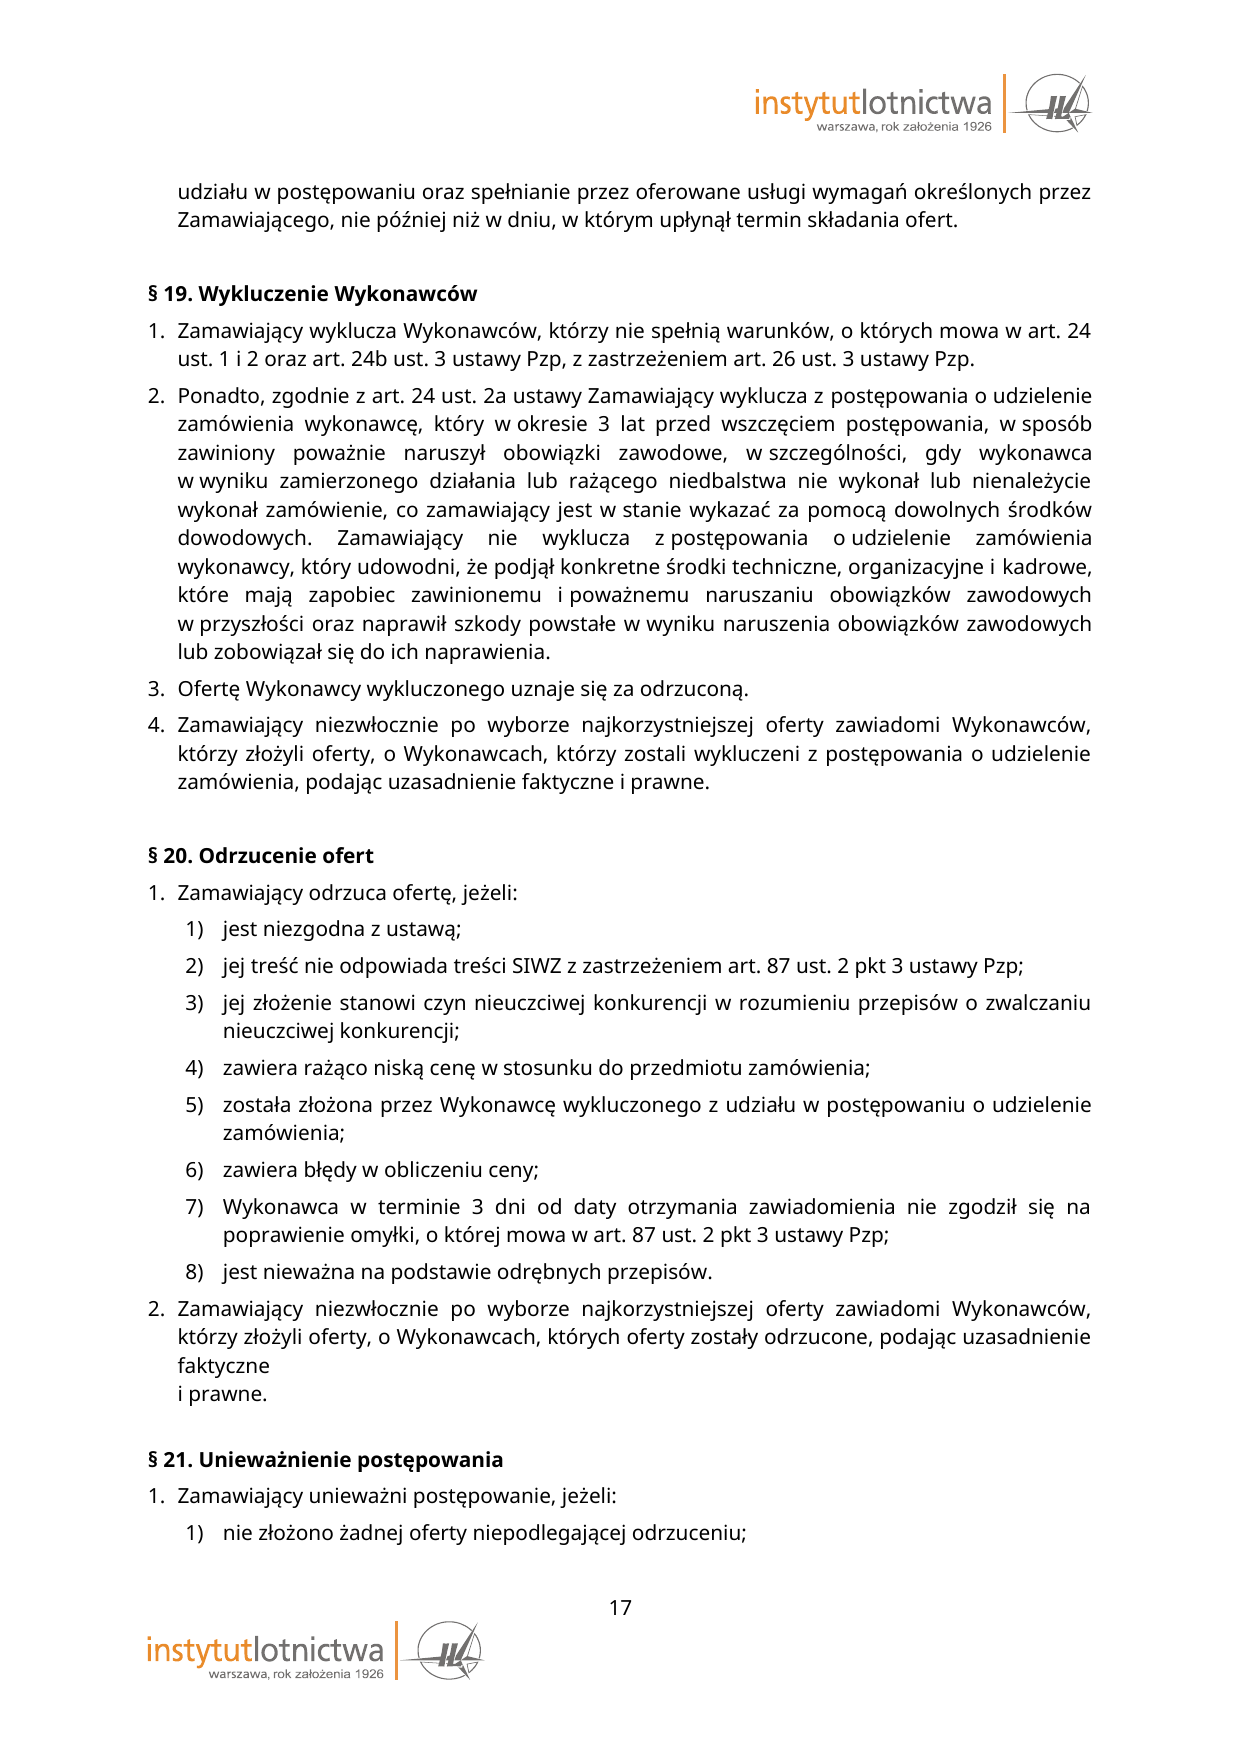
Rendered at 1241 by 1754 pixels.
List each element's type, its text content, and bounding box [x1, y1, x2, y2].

list Zamawiający wyklucza Wykonawców, którzy nie spełnią warunków, o których mowa w art. 24 ust. 1 i 2 oraz art. 24b ust. 3 ustawy Pzp, z zastrzeżeniem art. 26 ust. 3 ustawy Pzp. [148, 316, 1092, 373]
list Ponadto, zgodnie z art. 24 ust. 2a ustawy Zamawiający wyklucza z postępowania o udzielenie zamówienia wykonawcę, który w okresie 3 lat przed wszczęciem postępowania, w sposób zawiniony poważnie naruszył obowiązki zawodowe, w szczególności, gdy wykonawca w wyniku zamierzonego działania lub rażącego niedbalstwa nie wykonał lub nienależycie wykonał zamówienie, co zamawiający jest w stanie wykazać za pomocą dowolnych środków dowodowych. Zamawiający nie wyklucza z postępowania o udzielenie zamówienia wykonawcy, który udowodni, że podjął konkretne środki techniczne, organizacyjne i kadrowe, które mają zapobiec zawinionemu i poważnemu naruszaniu obowiązków zawodowych w przyszłości oraz naprawił szkody powstałe w wyniku naruszenia obowiązków zawodowych lub zobowiązał się do ich naprawienia. [148, 381, 1092, 666]
list jest niezgodna z ustawą; [185, 914, 1092, 943]
list Zamawiający niezwłocznie po wyborze najkorzystniejszej oferty zawiadomi Wykonawców, którzy złożyli oferty, o Wykonawcach, których oferty zostały odrzucone, podając uzasadnienie faktyczne i prawne. [148, 1294, 1092, 1408]
list Zamawiający odrzuca ofertę, jeżeli: [148, 878, 1092, 906]
list zawiera rażąco niską cenę w stosunku do przedmiotu zamówienia; [185, 1053, 1092, 1082]
list Ofertę Wykonawcy wykluczonego uznaje się za odrzuconą. [148, 674, 1092, 702]
list zawiera błędy w obliczeniu ceny; [185, 1155, 1092, 1184]
list jej złożenie stanowi czyn nieuczciwej konkurencji w rozumieniu przepisów o zwalczaniu nieuczciwej konkurencji; [185, 988, 1092, 1045]
list jest nieważna na podstawie odrębnych przepisów. [185, 1257, 1092, 1286]
list nie złożono żadnej oferty niepodlegającej odrzuceniu; [185, 1518, 1092, 1547]
subtitle § 20. Odrzucenie ofert [148, 841, 1087, 869]
subtitle § 21. Unieważnienie postępowania [148, 1445, 1087, 1473]
list jej treść nie odpowiada treści SIWZ z zastrzeżeniem art. 87 ust. 2 pkt 3 ustawy Pzp; [185, 951, 1092, 980]
subtitle § 19. Wykluczenie Wykonawców [148, 279, 1087, 308]
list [148, 177, 1092, 234]
list została złożona przez Wykonawcę wykluczonego z udziału w postępowaniu o udzielenie zamówienia; [185, 1090, 1092, 1147]
list Zamawiający unieważni postępowanie, jeżeli: [148, 1482, 1092, 1510]
list Zamawiający niezwłocznie po wyborze najkorzystniejszej oferty zawiadomi Wykonawców, którzy złożyli oferty, o Wykonawcach, którzy zostali wykluczeni z postępowania o udzielenie zamówienia, podając uzasadnienie faktyczne i prawne. [148, 711, 1092, 796]
list Wykonawca w terminie 3 dni od daty otrzymania zawiadomienia nie zgodził się na poprawienie omyłki, o której mowa w art. 87 ust. 2 pkt 3 ustawy Pzp; [185, 1192, 1092, 1249]
